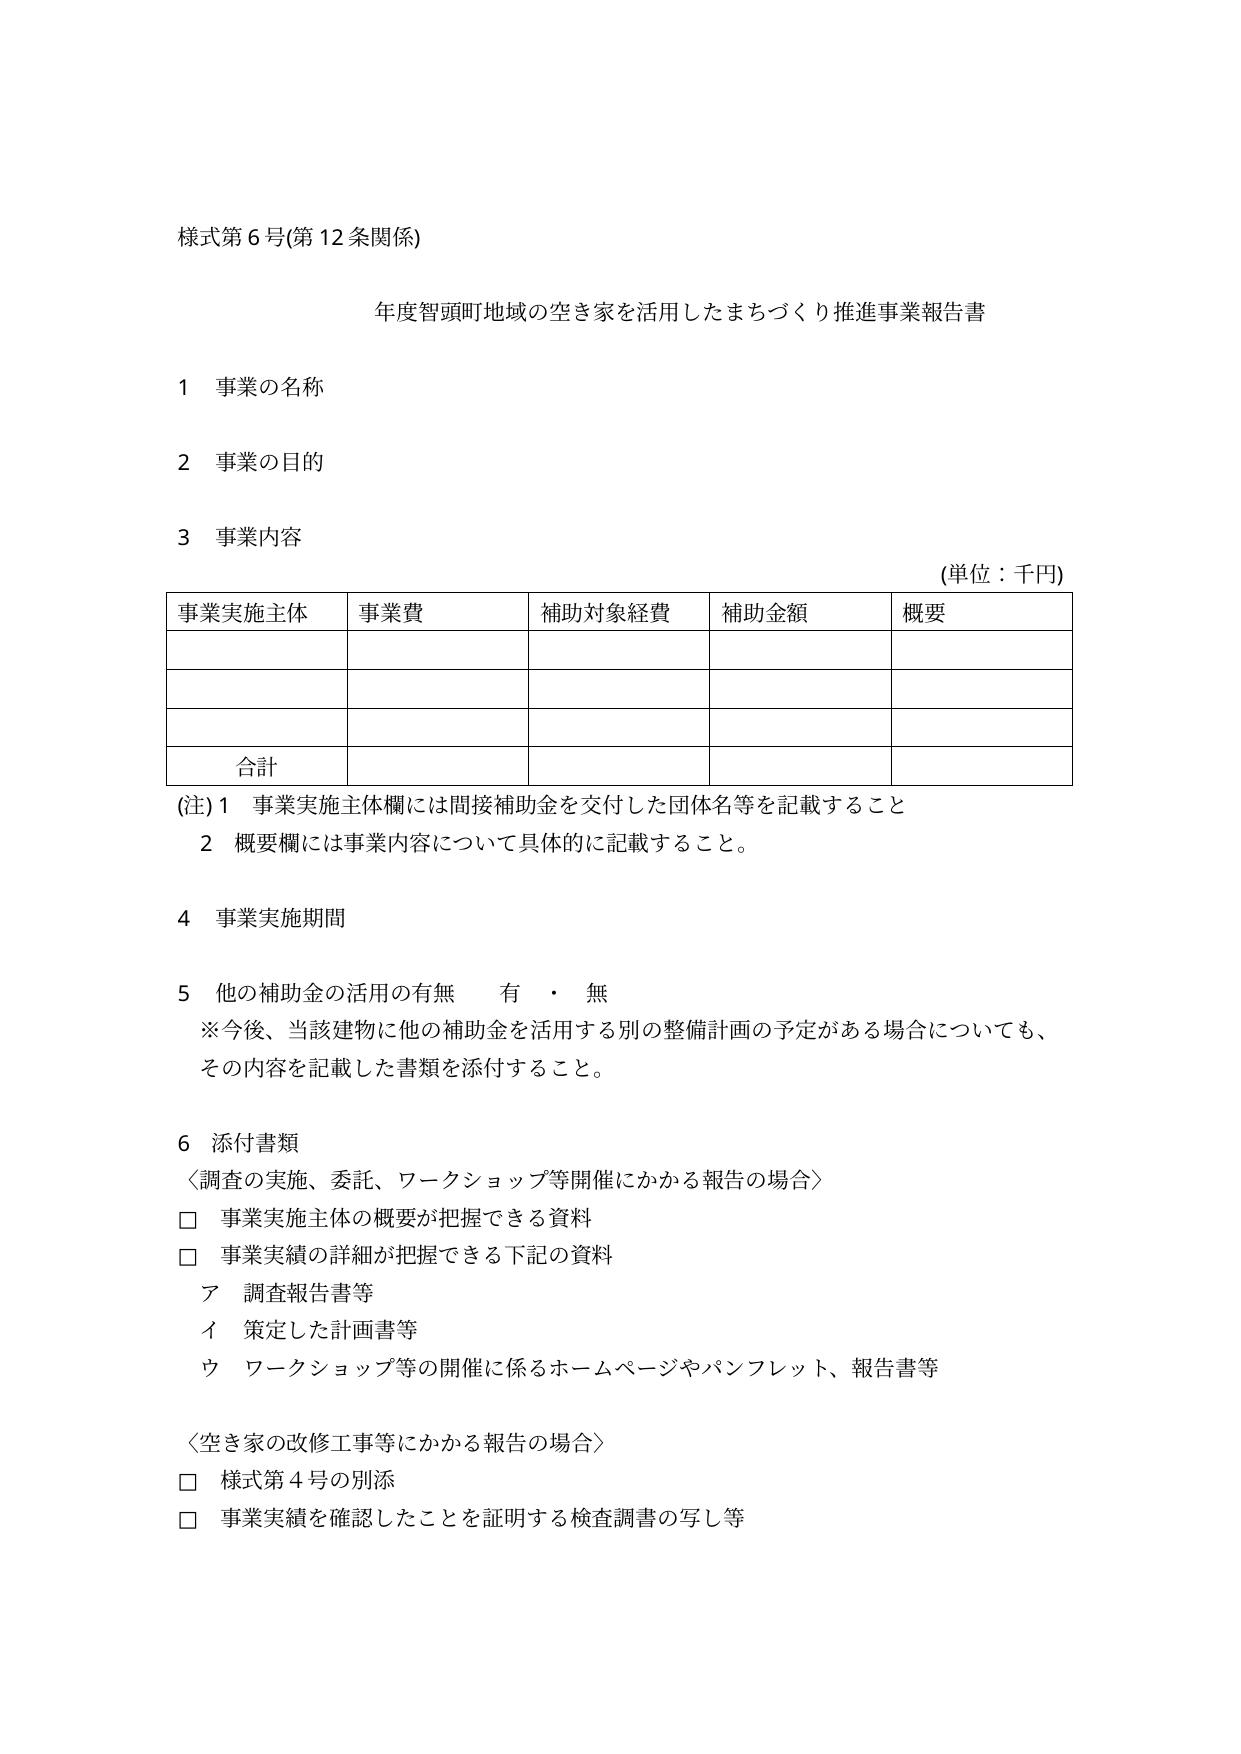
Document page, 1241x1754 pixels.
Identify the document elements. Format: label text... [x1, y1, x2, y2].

text 〈調査の実施、委託、ワークショップ等開催にかかる報告の場合〉 [177, 1161, 1063, 1198]
text 事業実施主体の概要が把握できる資料 [177, 1198, 1063, 1236]
list 事業の名称 [177, 367, 1063, 404]
table_cell [529, 670, 709, 707]
table_header 事業費 [348, 593, 528, 630]
table_cell [529, 631, 709, 669]
table_cell [710, 709, 891, 746]
text 事業実績を確認したことを証明する検査調書の写し等 [177, 1498, 1063, 1536]
table_cell [167, 709, 347, 746]
table_header 補助対象経費 [529, 593, 709, 630]
table_cell [892, 747, 1072, 784]
list 事業実施期間 [177, 898, 1063, 936]
table_header 事業実施主体 [167, 593, 347, 630]
text イ 策定した計画書等 [177, 1311, 1063, 1348]
text (単位：千円) [177, 554, 1063, 592]
table_header 概要 [892, 593, 1072, 630]
list 他の補助金の活用の有無 有 ・ 無 [177, 973, 1063, 1011]
text ※今後、当該建物に他の補助金を活用する別の整備計画の予定がある場合についても、その内容を記載した書類を添付すること。 [177, 1011, 1063, 1086]
table_cell [892, 709, 1072, 746]
text 〈空き家の改修工事等にかかる報告の場合〉 [177, 1423, 1063, 1461]
list 事業内容 [177, 517, 1063, 554]
table_header 補助金額 [710, 593, 891, 630]
table_cell [348, 709, 528, 746]
text ア 調査報告書等 [177, 1273, 1063, 1311]
text 2 概要欄には事業内容について具体的に記載すること。 [177, 823, 1063, 861]
table_cell [892, 631, 1072, 669]
text 年度智頭町地域の空き家を活用したまちづくり推進事業報告書 [177, 292, 1063, 329]
text (注) 1 事業実施主体欄には間接補助金を交付した団体名等を記載すること [177, 786, 1063, 823]
table_cell [710, 670, 891, 707]
table_cell 合計 [167, 747, 347, 784]
text 様式第6号(第12条関係) [177, 217, 1063, 254]
text 様式第４号の別添 [177, 1461, 1063, 1498]
table_cell [348, 670, 528, 707]
table_cell [167, 631, 347, 669]
table_cell [167, 670, 347, 707]
table_cell [710, 747, 891, 784]
table_cell [892, 670, 1072, 707]
table_cell [529, 747, 709, 784]
table_cell [348, 631, 528, 669]
text ウ ワークショップ等の開催に係るホームページやパンフレット、報告書等 [177, 1348, 1063, 1386]
list 事業の目的 [177, 442, 1063, 479]
table_cell [529, 709, 709, 746]
text 6 添付書類 [177, 1123, 1063, 1161]
table_cell [710, 631, 891, 669]
table_cell [348, 747, 528, 784]
text 事業実績の詳細が把握できる下記の資料 [177, 1236, 1063, 1273]
